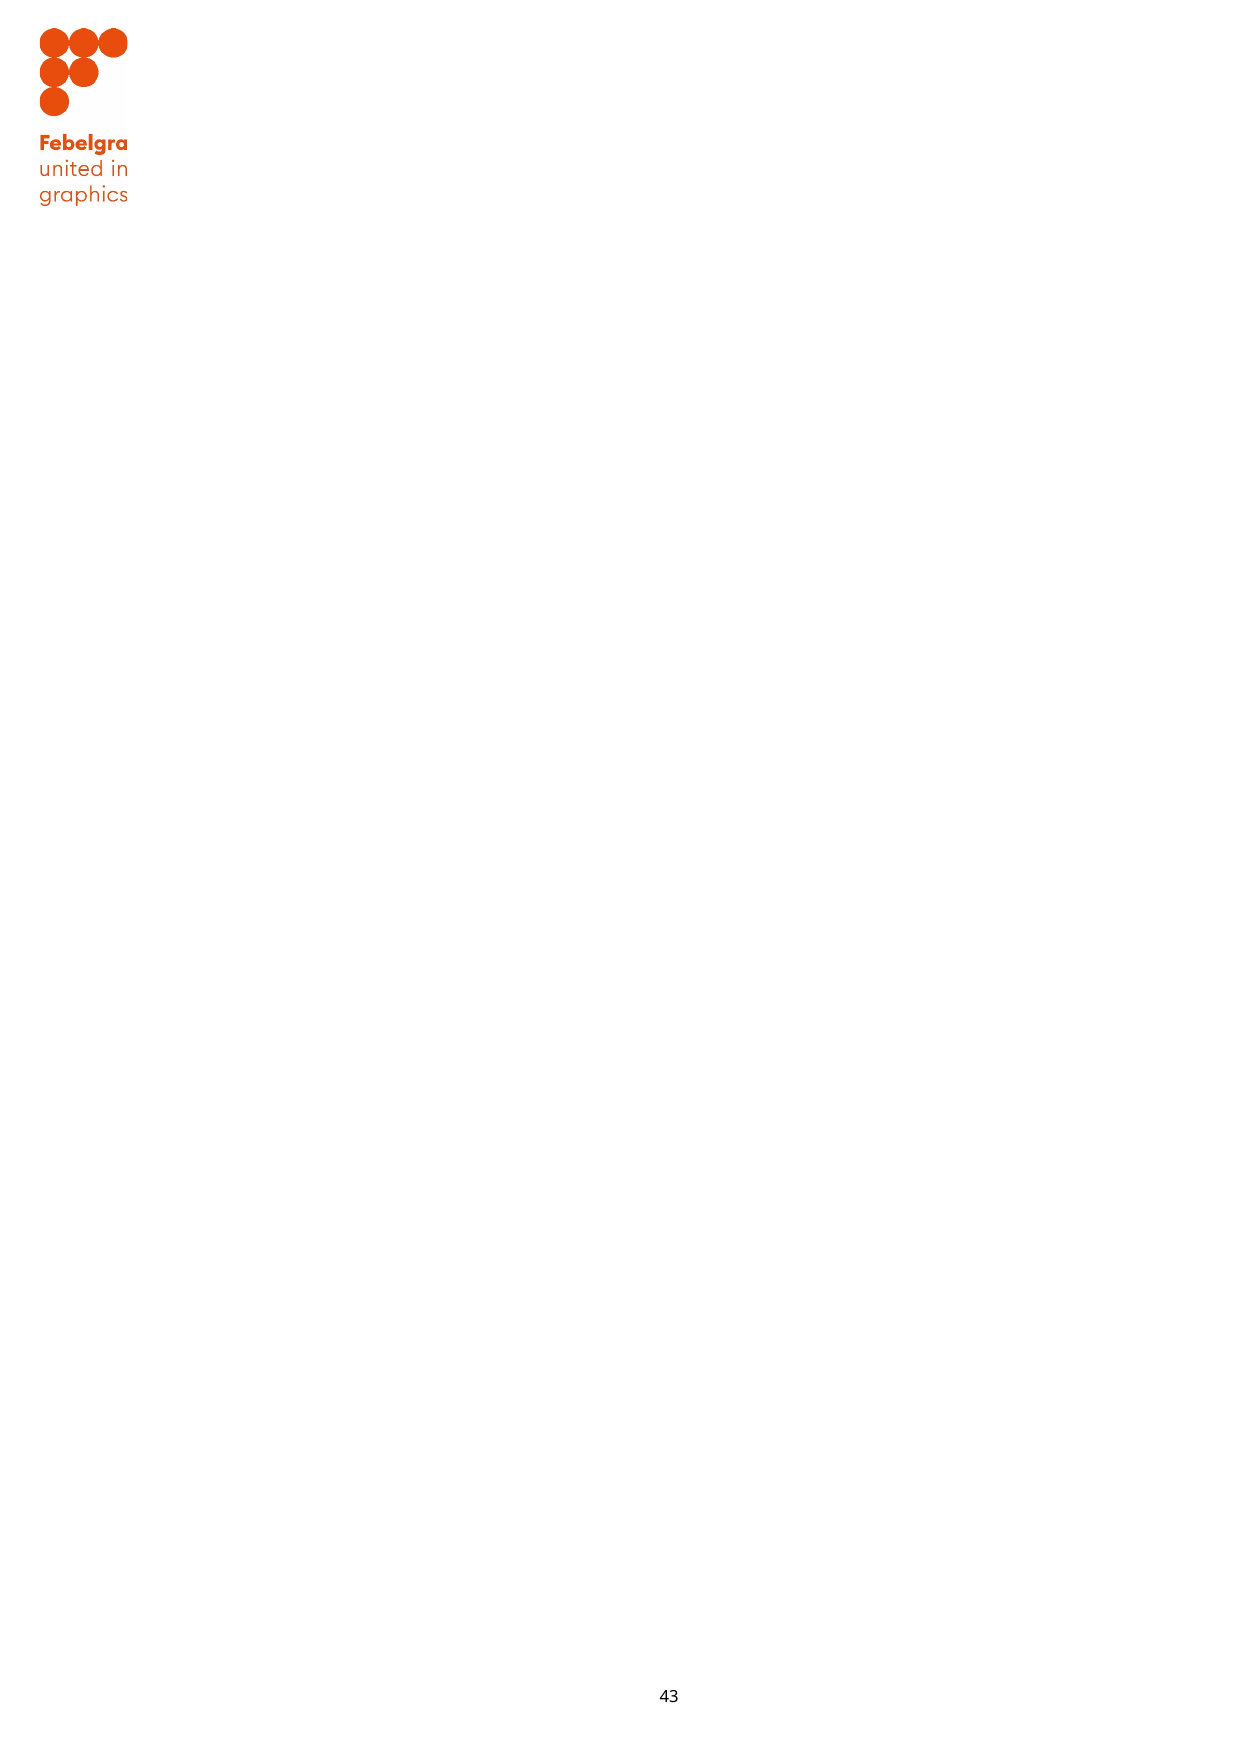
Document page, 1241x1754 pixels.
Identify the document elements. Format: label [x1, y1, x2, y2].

picture [39, 28, 128, 206]
